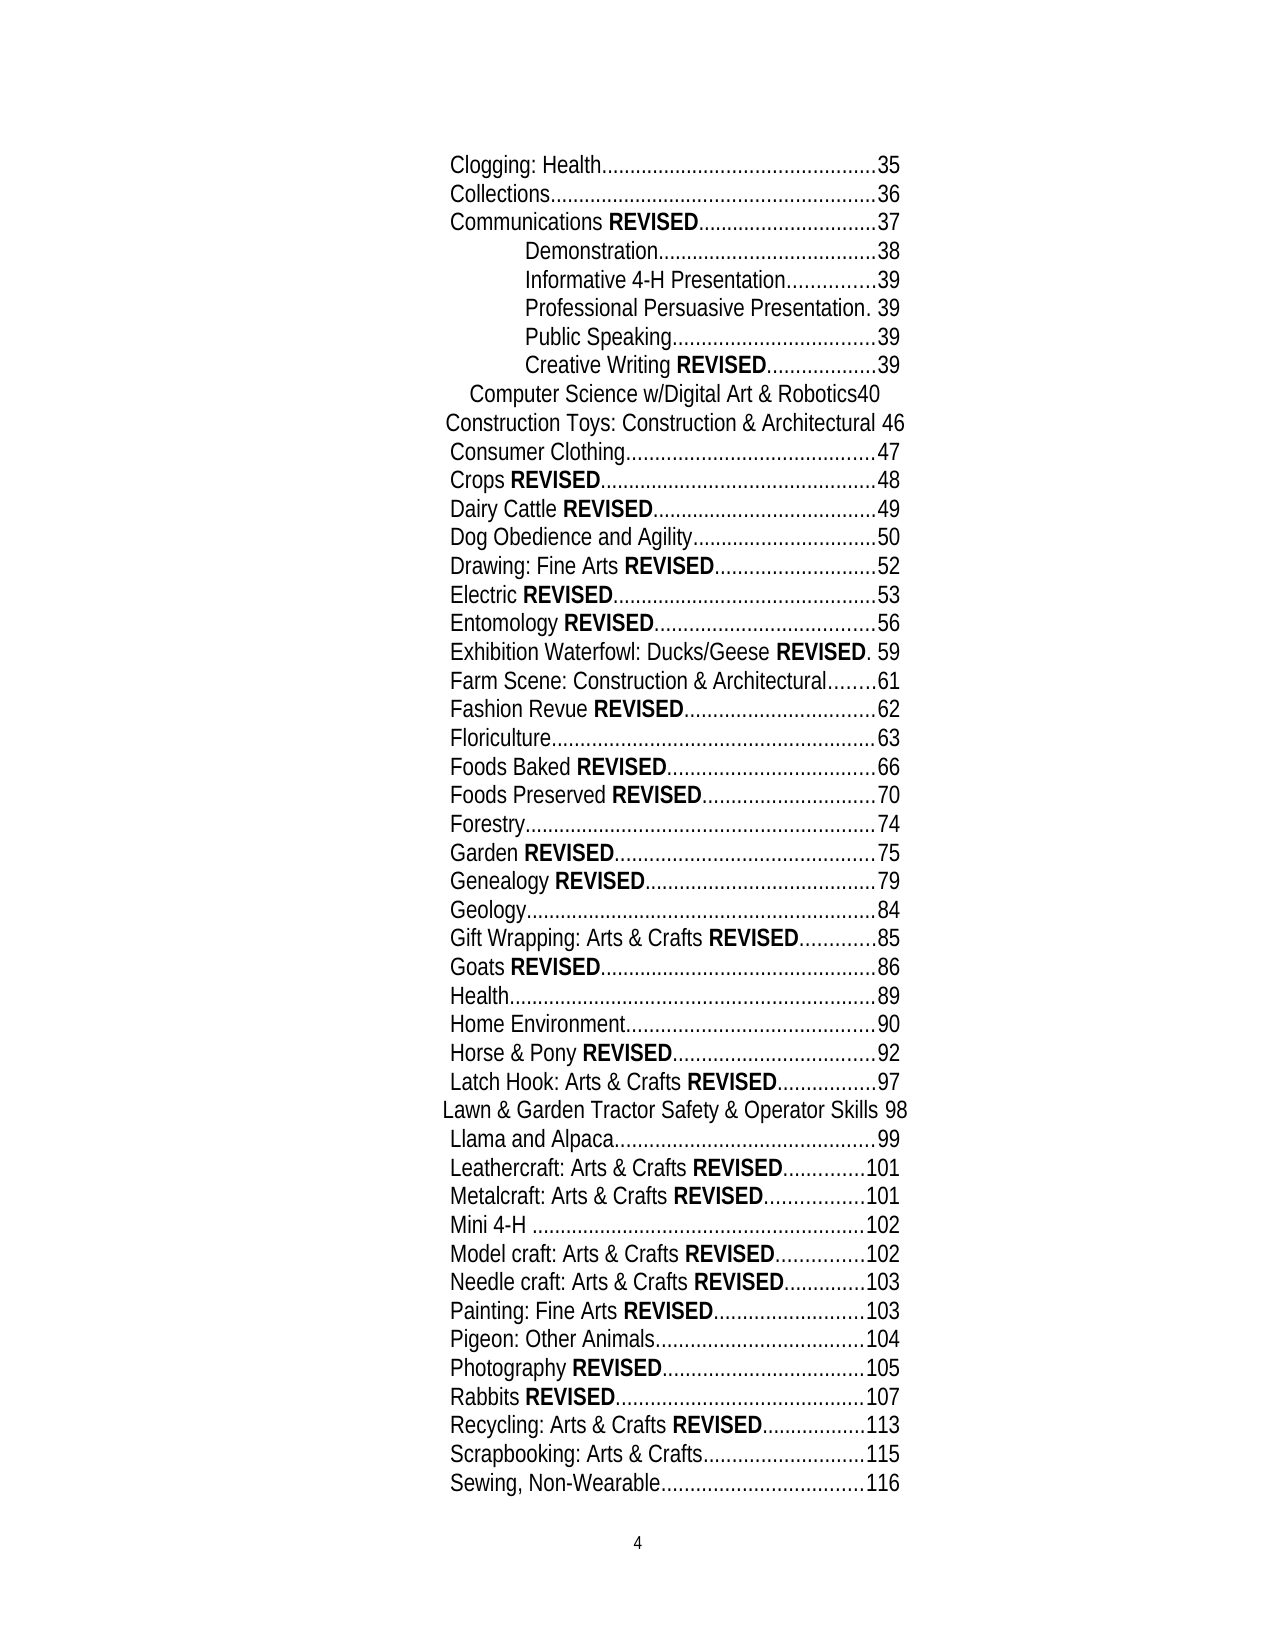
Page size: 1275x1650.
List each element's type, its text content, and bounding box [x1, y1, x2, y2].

text Model craft: Arts & Crafts REVISED 102 [150, 1238, 1125, 1267]
text Mini 4-H 102 [150, 1210, 1125, 1238]
text Public Speaking 39 [225, 322, 1125, 351]
text Genealogy REVISED 79 [150, 866, 1125, 895]
text Computer Science w/Digital Art & Robotics40 [150, 379, 1125, 408]
text Dog Obedience and Agility 50 [150, 522, 1125, 551]
text Dairy Cattle REVISED 49 [150, 494, 1125, 522]
text Foods Baked REVISED 66 [150, 752, 1125, 780]
text Drawing: Fine Arts REVISED 52 [150, 551, 1125, 580]
text Leathercraft: Arts & Crafts REVISED 101 [150, 1153, 1125, 1181]
text Crops REVISED 48 [150, 465, 1125, 494]
text Sewing, Non-Wearable 116 [150, 1468, 1125, 1496]
text Needle craft: Arts & Crafts REVISED 103 [150, 1267, 1125, 1296]
text Entomology REVISED 56 [150, 608, 1125, 637]
text Rabbits REVISED 107 [150, 1382, 1125, 1410]
text Latch Hook: Arts & Crafts REVISED 97 [150, 1067, 1125, 1095]
text Clogging: Health 35 [150, 150, 1125, 179]
text Construction Toys: Construction & Architectural 46 [150, 408, 1125, 436]
text Geology 84 [150, 895, 1125, 923]
text Llama and Alpaca 99 [150, 1124, 1125, 1153]
text Demonstration 38 [225, 236, 1125, 264]
text Exhibition Waterfowl: Ducks/Geese REVISED 59 [375, 637, 1125, 666]
text Lawn & Garden Tractor Safety & Operator Skills 98 [150, 1095, 1125, 1124]
text Recycling: Arts & Crafts REVISED 113 [150, 1410, 1125, 1439]
text Scrapbooking: Arts & Crafts 115 [150, 1439, 1125, 1468]
text Pigeon: Other Animals 104 [150, 1324, 1125, 1353]
text Collections 36 [150, 179, 1125, 207]
text Home Environment 90 [150, 1009, 1125, 1038]
text Electric REVISED 53 [150, 580, 1125, 608]
text Metalcraft: Arts & Crafts REVISED 101 [150, 1181, 1125, 1210]
text Forestry 74 [150, 809, 1125, 837]
text Professional Persuasive Presentation 39 [225, 293, 1125, 322]
text Fashion Revue REVISED 62 [150, 694, 1125, 723]
text Creative Writing REVISED 39 [225, 351, 1125, 379]
text Goats REVISED 86 [150, 952, 1125, 981]
text Health 89 [150, 981, 1125, 1009]
text Painting: Fine Arts REVISED 103 [150, 1296, 1125, 1324]
text Horse & Pony REVISED 92 [150, 1038, 1125, 1067]
text Communications REVISED 37 [150, 207, 1125, 236]
text Consumer Clothing 47 [150, 436, 1125, 465]
text Foods Preserved REVISED 70 [150, 780, 1125, 809]
text Garden REVISED 75 [150, 837, 1125, 866]
text Photography REVISED 105 [150, 1353, 1125, 1382]
text Gift Wrapping: Arts & Crafts REVISED 85 [150, 923, 1125, 952]
text Floriculture 63 [150, 723, 1125, 752]
text Informative 4-H Presentation 39 [225, 264, 1125, 293]
text Farm Scene: Construction & Architectural 61 [150, 666, 1125, 694]
